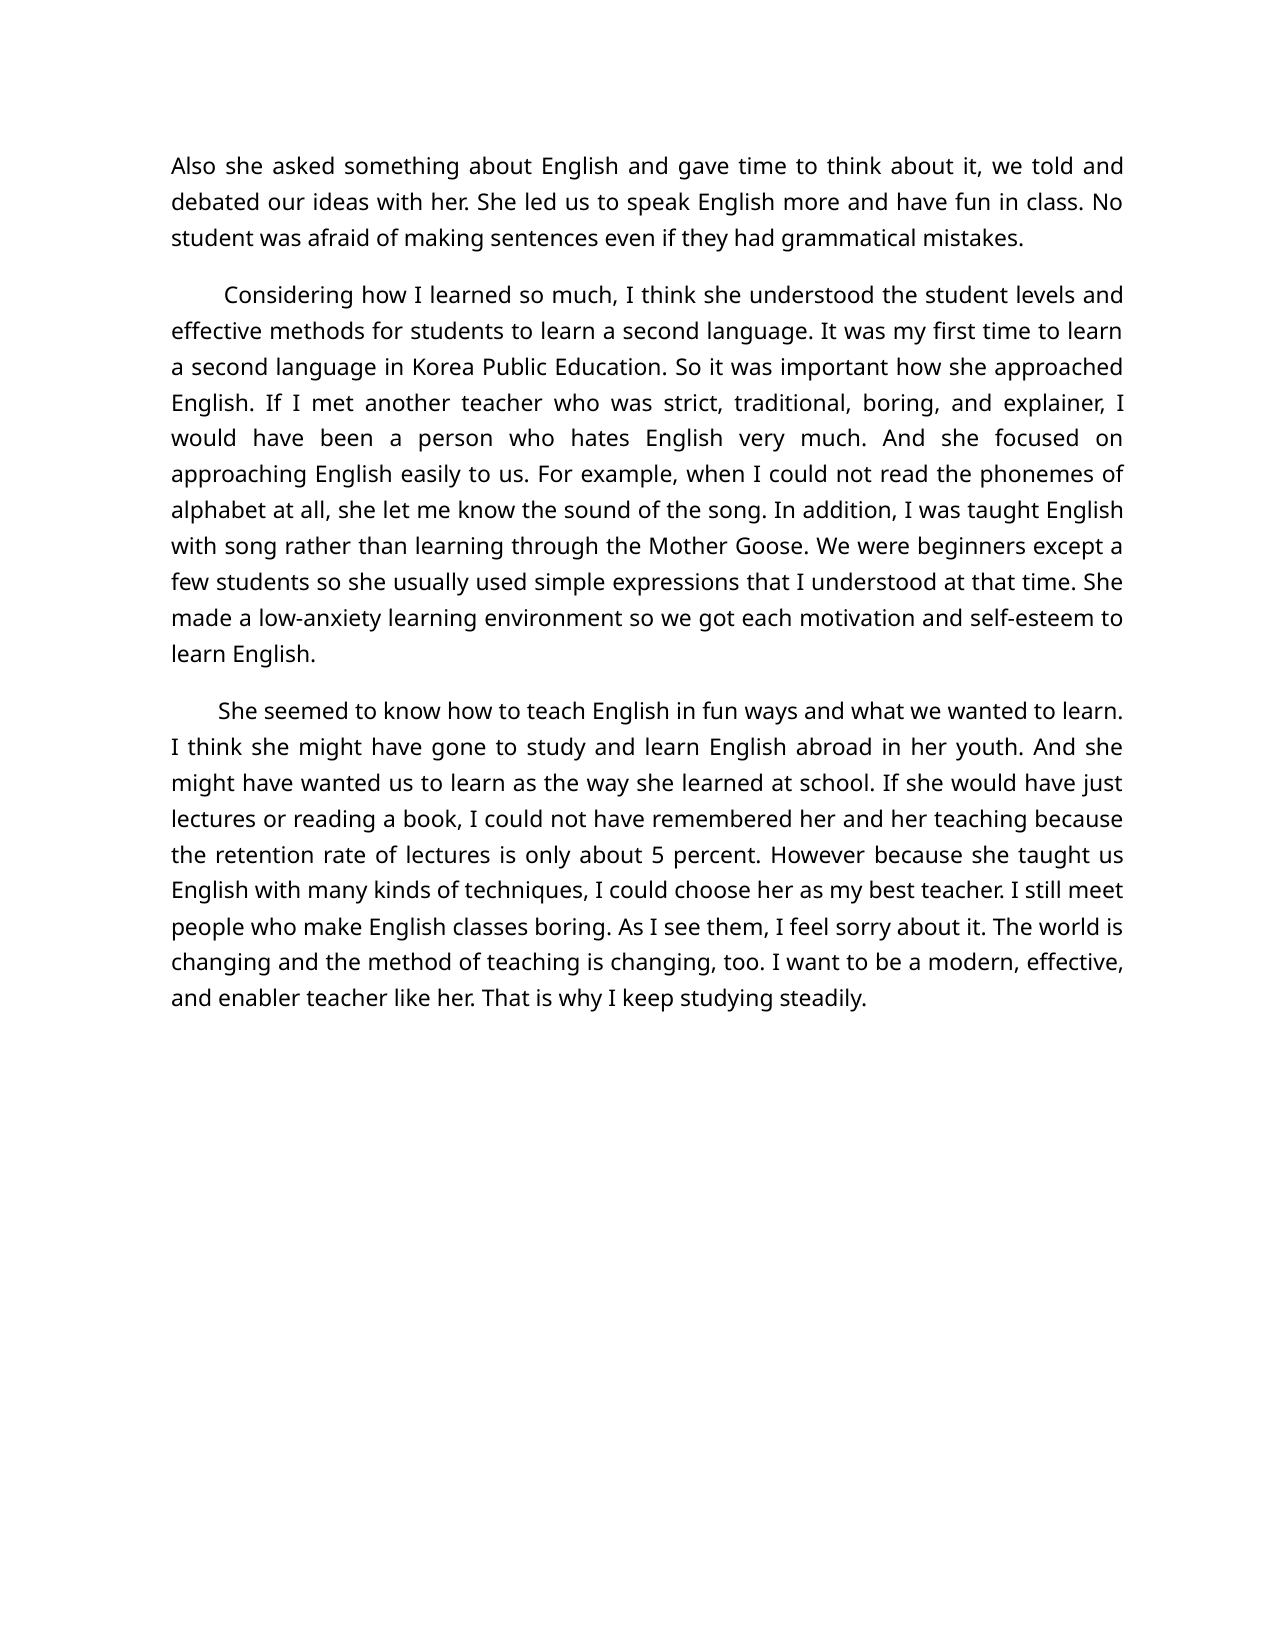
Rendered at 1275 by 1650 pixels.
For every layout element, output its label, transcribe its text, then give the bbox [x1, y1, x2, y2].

text She seemed to know how to teach English in fun ways and what we wanted to learn. I think she might have gone to study and learn English abroad in her youth. And she might have wanted us to learn as the way she learned at school. If she would have just lectures or reading a book, I could not have remembered her and her teaching because the retention rate of lectures is only about 5 percent. However because she taught us English with many kinds of techniques, I could choose her as my best teacher. I still meet people who make English classes boring. As I see them, I feel sorry about it. The world is changing and the method of teaching is changing, too. I want to be a modern, effective, and enabler teacher like her. That is why I keep studying steadily. [171, 695, 1125, 1013]
text Considering how I learned so much, I think she understood the student levels and effective methods for students to learn a second language. It was my first time to learn a second language in Korea Public Education. So it was important how she approached English. If I met another teacher who was strict, traditional, boring, and explainer, I would have been a person who hates English very much. And she focused on approaching English easily to us. For example, when I could not read the phonemes of alphabet at all, she let me know the sound of the song. In addition, I was taught English with song rather than learning through the Mother Goose. We were beginners except a few students so she usually used simple expressions that I understood at that time. She made a low-anxiety learning environment so we got each motivation and self-esteem to learn English. [171, 279, 1125, 669]
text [171, 150, 1125, 253]
